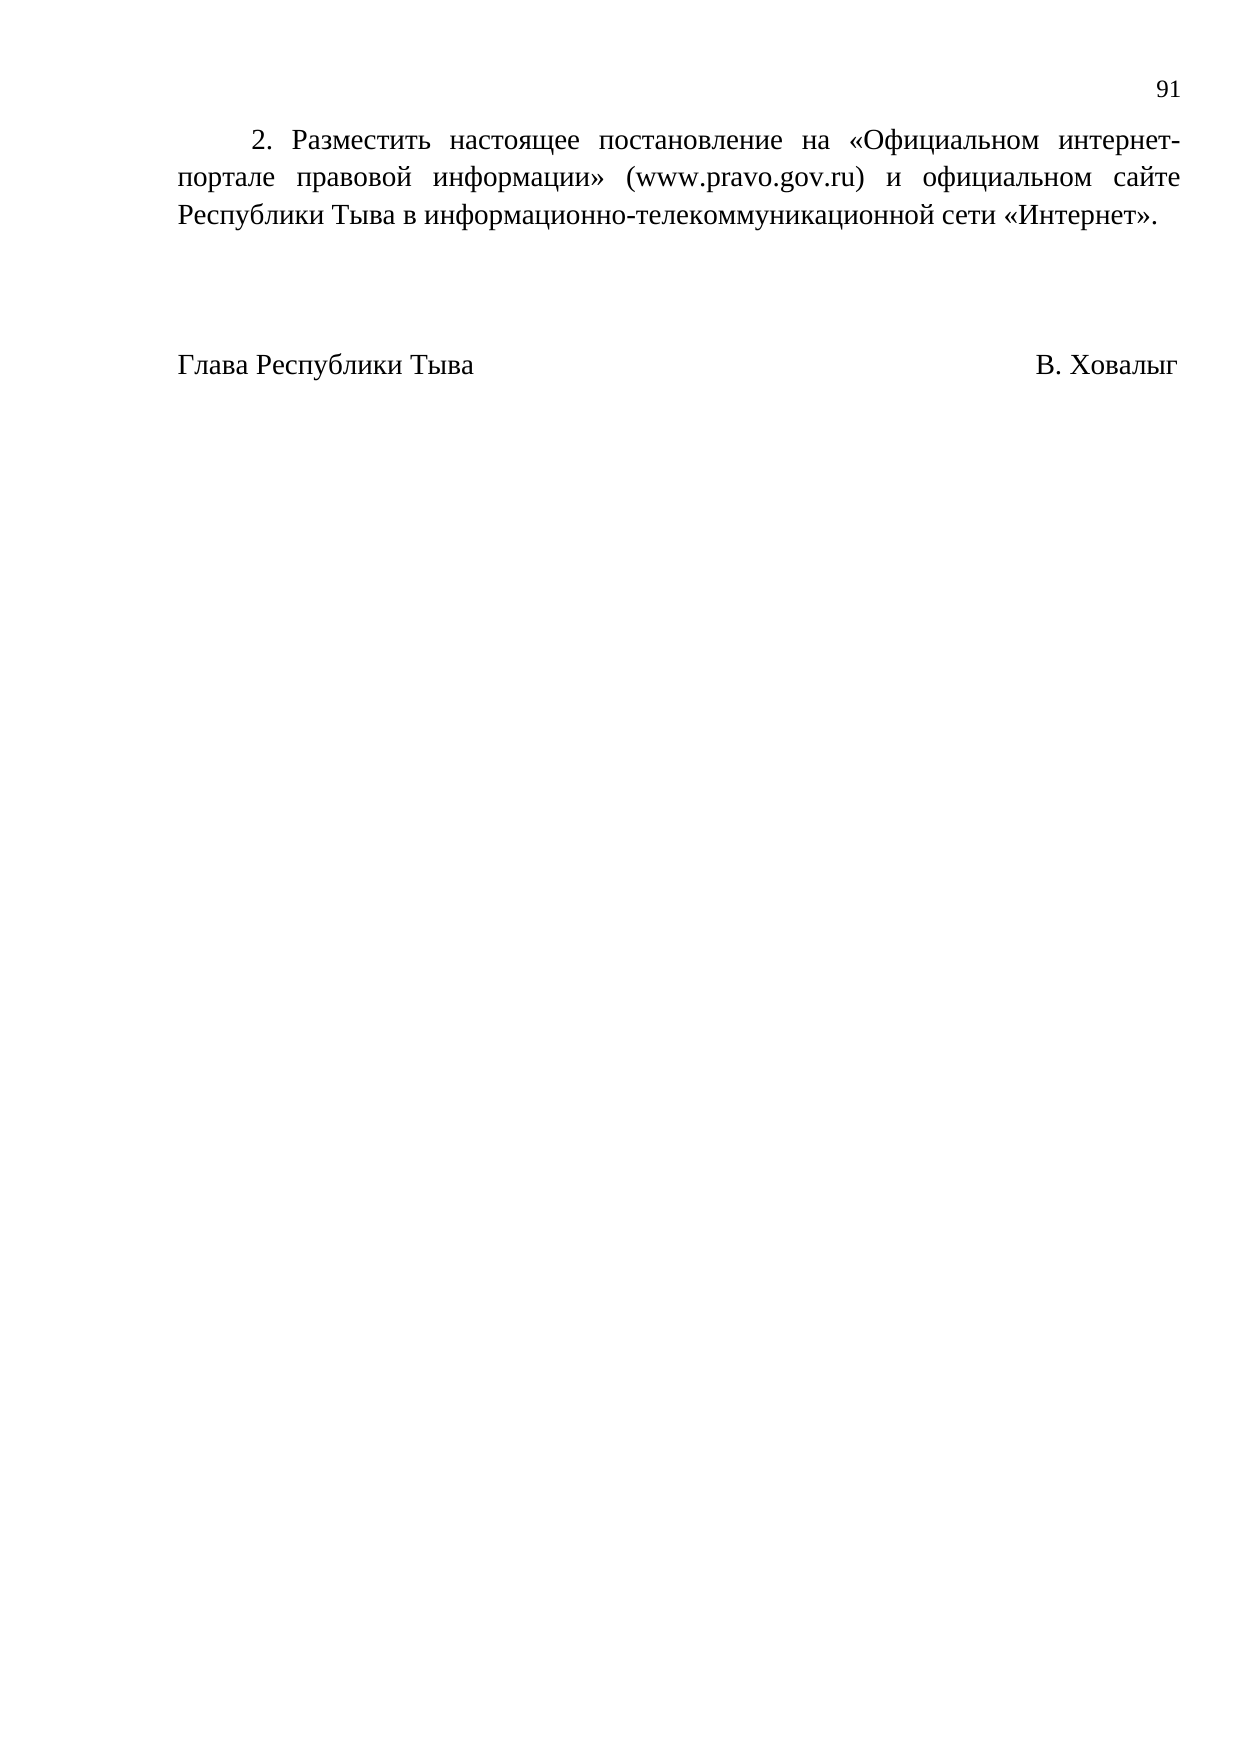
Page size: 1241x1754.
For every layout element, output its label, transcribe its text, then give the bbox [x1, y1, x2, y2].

text Глава Республики Тыва В. Ховалыг [177, 343, 1181, 381]
text 2. Разместить настоящее постановление на «Официальном интернет-портале правовой информации» (www.pravo.gov.ru) и официальном сайте Республики Тыва в информационно-телекоммуникационной сети «Интернет». [177, 118, 1181, 231]
